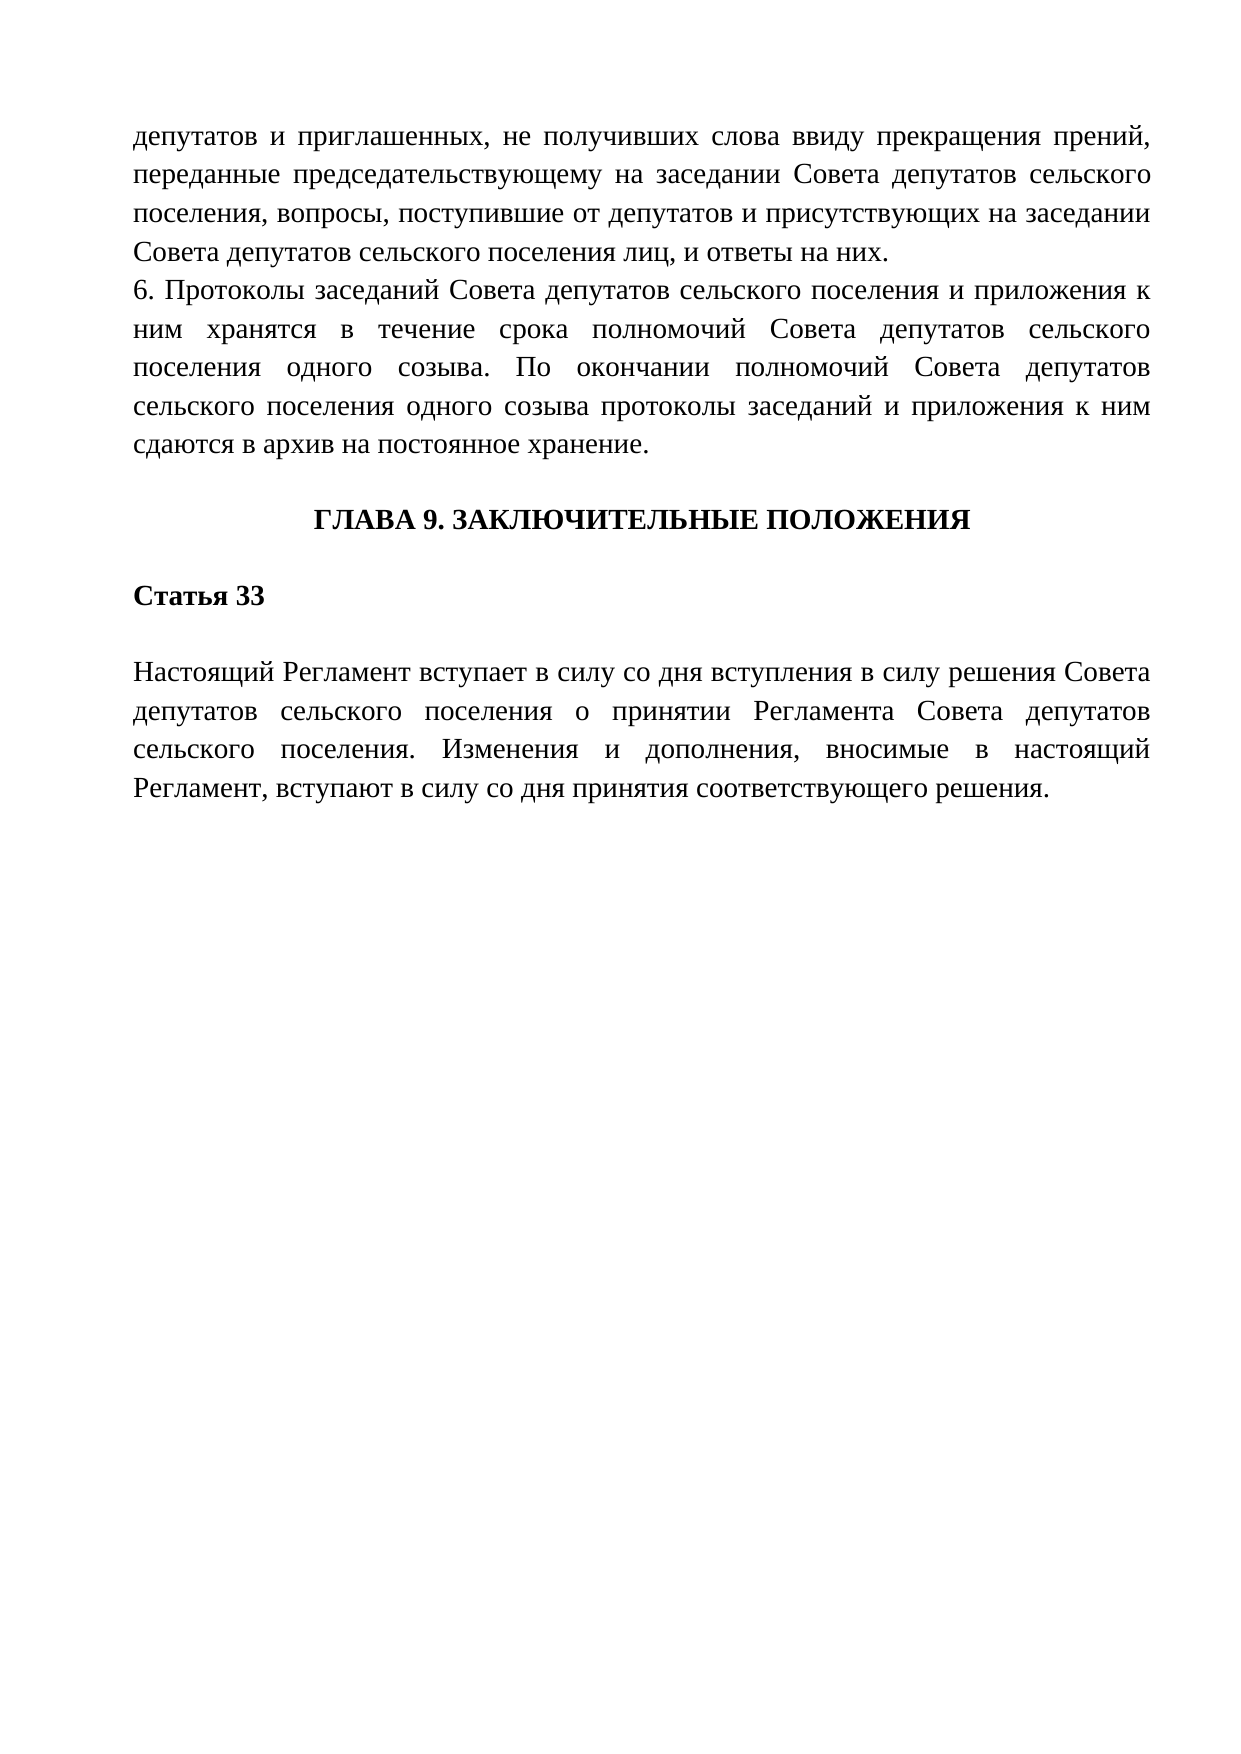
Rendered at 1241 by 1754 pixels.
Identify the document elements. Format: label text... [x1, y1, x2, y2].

text 6. Протоколы заседаний Совета депутатов сельского поселения и приложения к ним хранятся в течение срока полномочий Совета депутатов сельского поселения одного созыва. По окончании полномочий Совета депутатов сельского поселения одного созыва протоколы заседаний и приложения к ним сдаются в архив на постоянное хранение. [133, 272, 1152, 460]
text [133, 118, 1152, 267]
text Настоящий Регламент вступает в силу со дня вступления в силу решения Совета депутатов сельского поселения о принятии Регламента Совета депутатов сельского поселения. Изменения и дополнения, вносимые в настоящий Регламент, вступают в силу со дня принятия соответствующего решения. [133, 654, 1152, 803]
text ГЛАВА 9. ЗАКЛЮЧИТЕЛЬНЫЕ ПОЛОЖЕНИЯ [133, 502, 1152, 536]
text Статья 33 [133, 578, 1152, 612]
